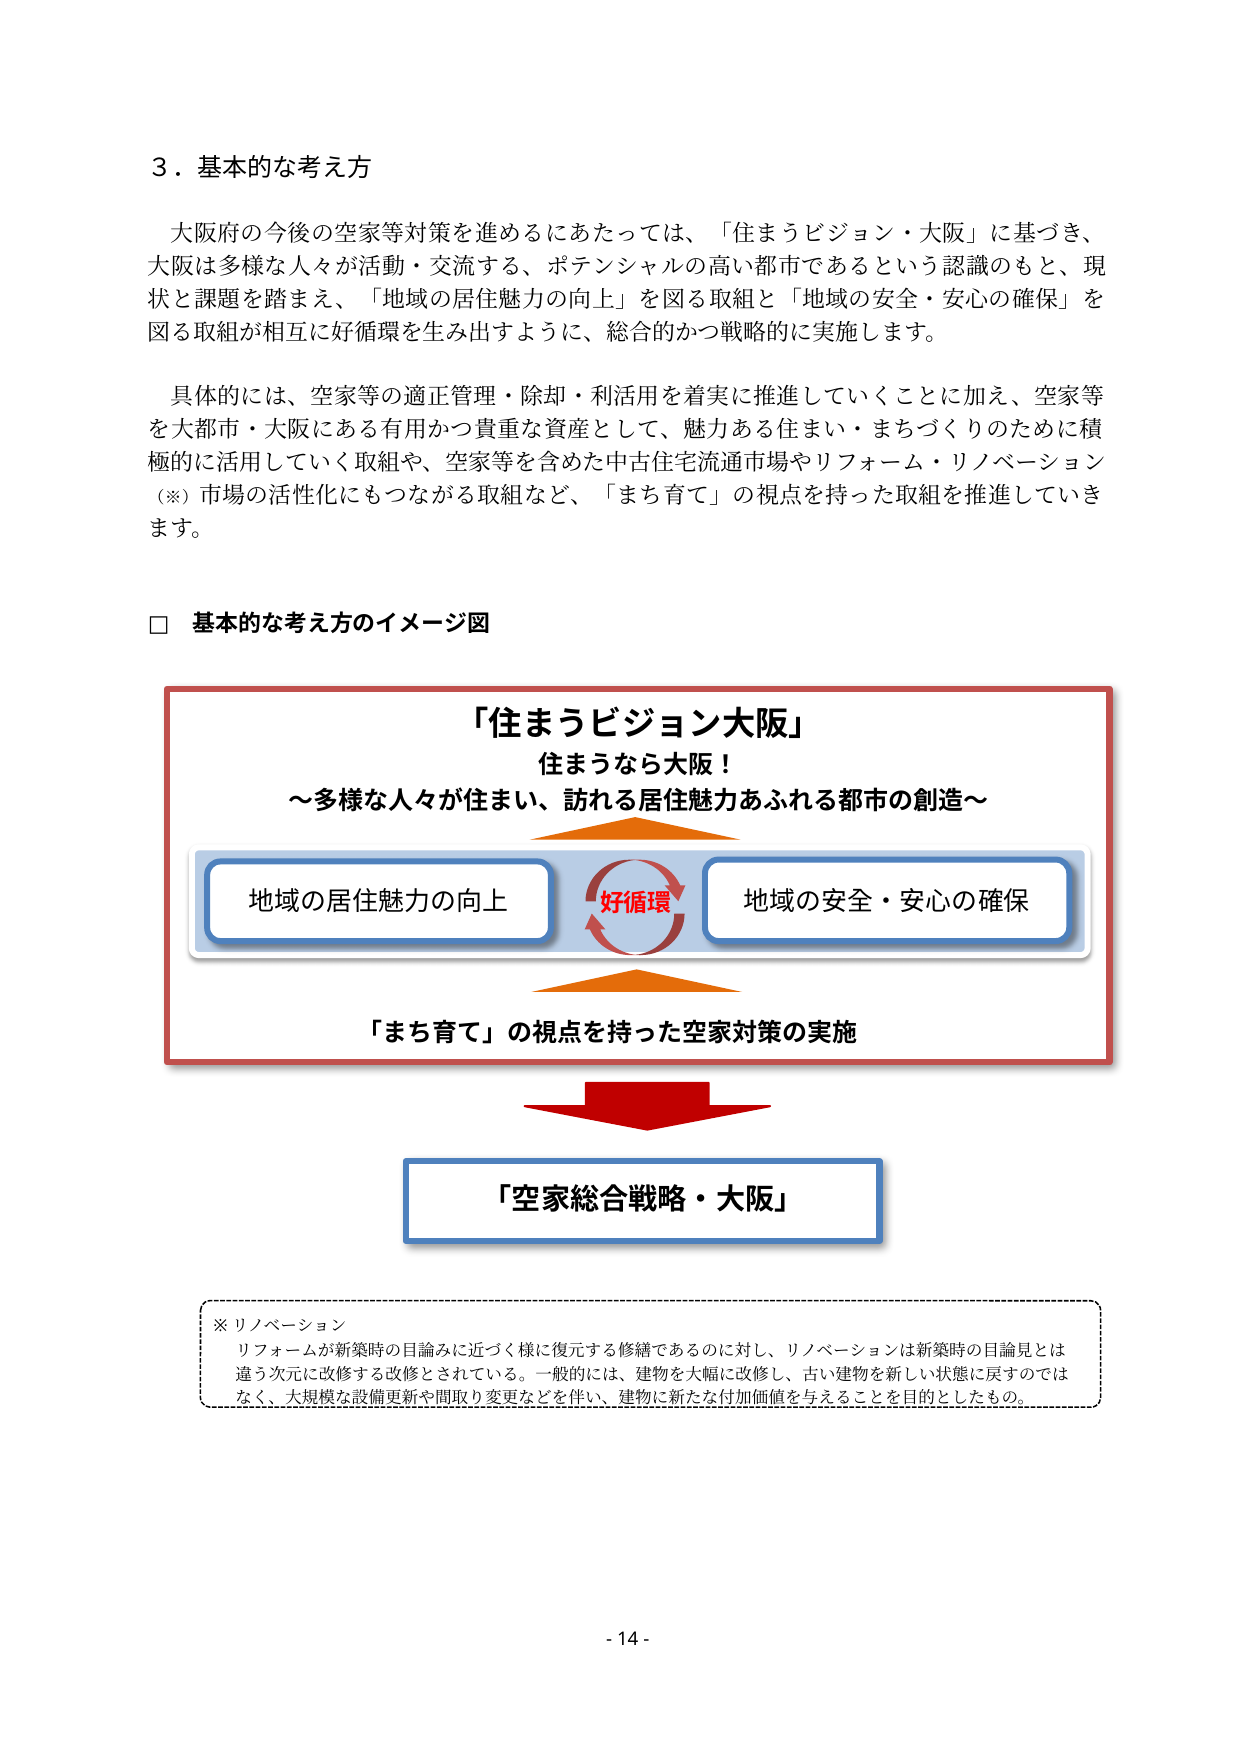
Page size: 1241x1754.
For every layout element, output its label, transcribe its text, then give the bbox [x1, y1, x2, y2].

text ３．基本的な考え方 [148, 148, 1107, 184]
text 具体的には、空家等の適正管理・除却・利活用を着実に推進していくことに加え、空家等を大都市・大阪にある有用かつ貴重な資産として、魅力ある住まい・まちづくりのために積極的に活用していく取組や、空家等を含めた中古住宅流通市場やリフォーム・リノベーション（※）市場の活性化にもつながる取組など、「まち育て」の視点を持った取組を推進していきます。 [148, 378, 1107, 543]
text □ 基本的な考え方のイメージ図 [148, 605, 1107, 638]
text ※ リノベーション [213, 1313, 1107, 1337]
text リフォームが新築時の目論みに近づく様に復元する修繕であるのに対し、リノベーションは新築時の目論見とは違う次元に改修する改修とされている。一般的には、建物を大幅に改修し、古い建物を新しい状態に戻すのではなく、大規模な設備更新や間取り変更などを伴い、建物に新たな付加価値を与えることを目的としたもの。 [235, 1337, 1074, 1409]
text 大阪府の今後の空家等対策を進めるにあたっては、「住まうビジョン・大阪」に基づき、大阪は多様な人々が活動・交流する、ポテンシャルの高い都市であるという認識のもと、現状と課題を踏まえ、「地域の居住魅力の向上」を図る取組と「地域の安全・安心の確保」を図る取組が相互に好循環を生み出すように、総合的かつ戦略的に実施します。 [148, 215, 1107, 347]
